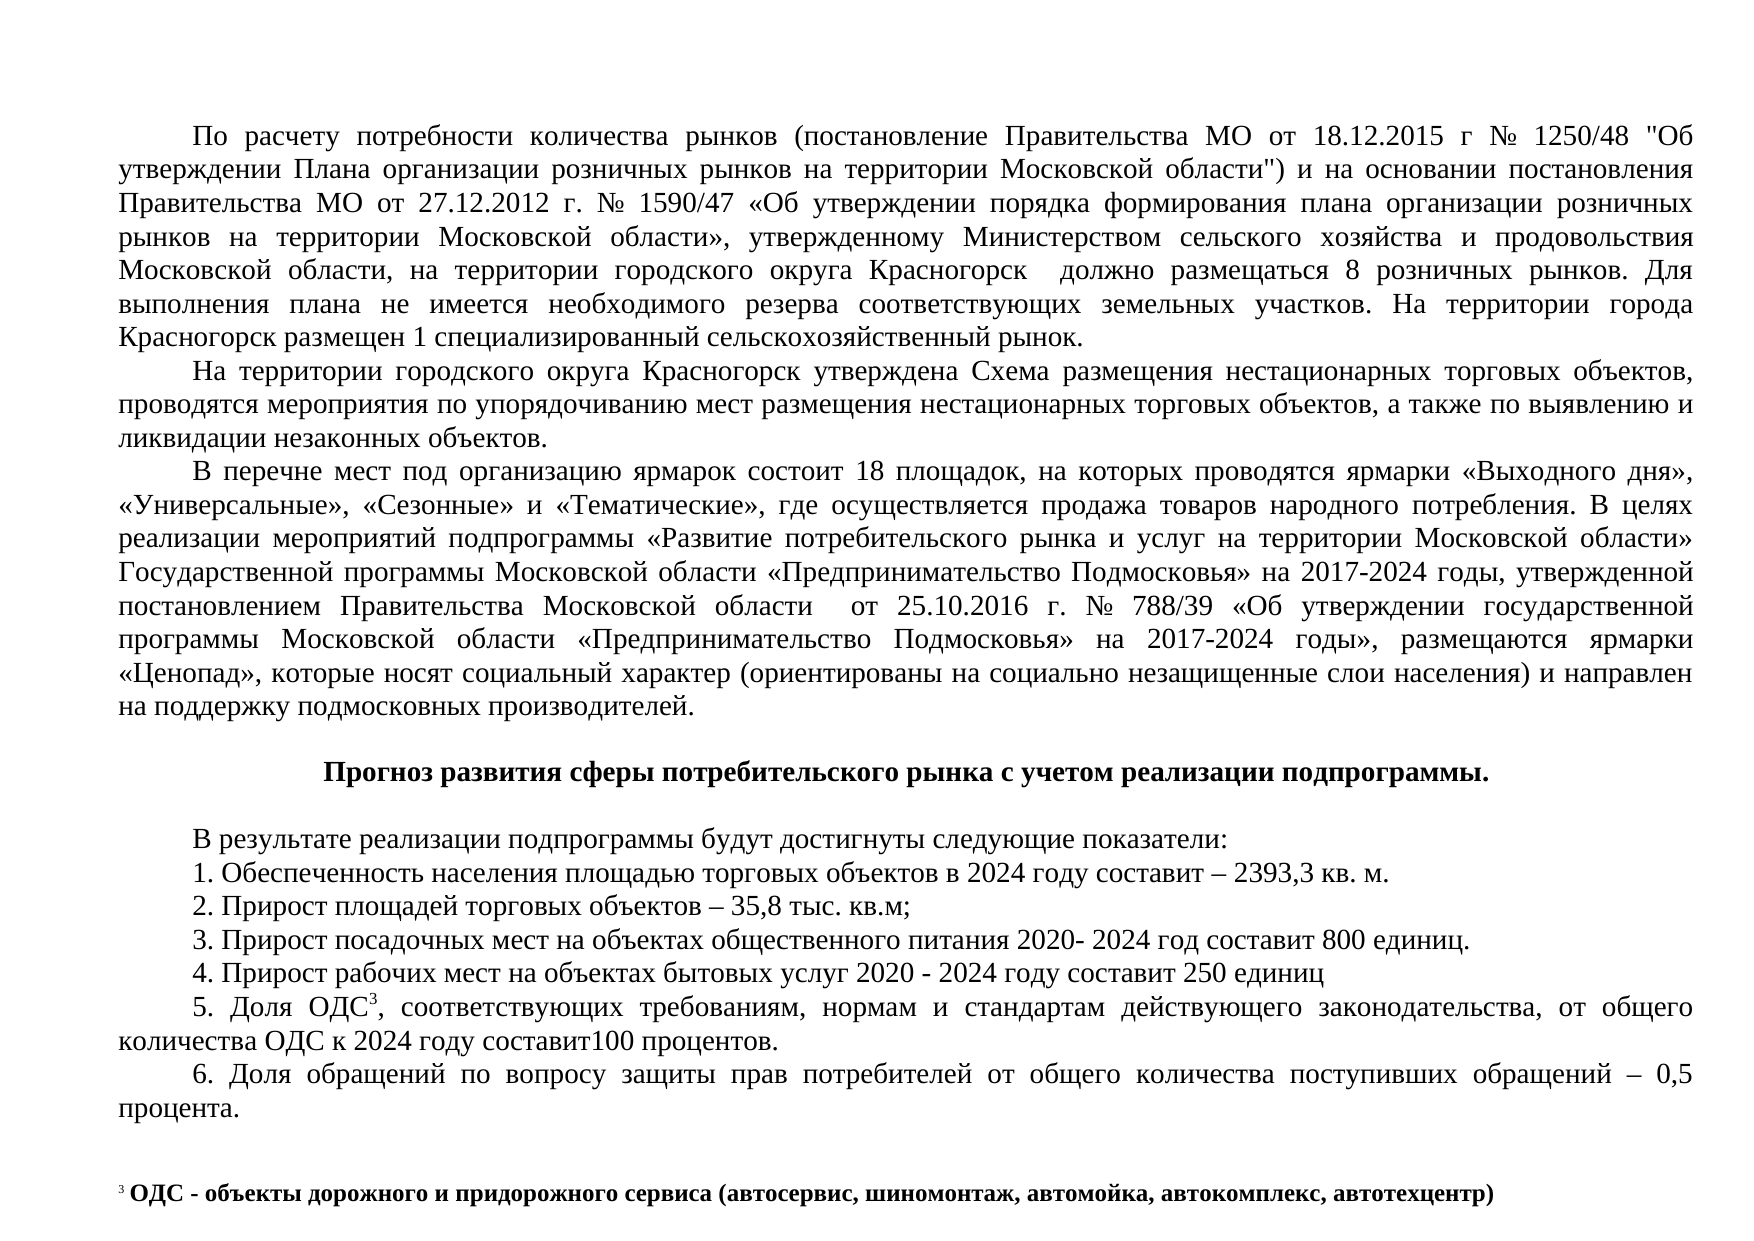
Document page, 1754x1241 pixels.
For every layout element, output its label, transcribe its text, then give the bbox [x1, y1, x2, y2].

text В результате реализации подпрограммы будут достигнуты следующие показатели: [118, 821, 1695, 855]
text В перечне мест под организацию ярмарок состоит 18 площадок, на которых проводятся ярмарки «Выходного дня», «Универсальные», «Сезонные» и «Тематические», где осуществляется продажа товаров народного потребления. В целях реализации мероприятий подпрограммы «Развитие потребительского рынка и услуг на территории Московской области» Государственной программы Московской области «Предпринимательство Подмосковья» на 2017-2024 годы, утвержденной постановлением Правительства Московской области от 25.10.2016 г. № 788/39 «Об утверждении государственной программы Московской области «Предпринимательство Подмосковья» на 2017-2024 годы», размещаются ярмарки «Ценопад», которые носят социальный характер (ориентированы на социально незащищенные слои населения) и направлен на поддержку подмосковных производителей. [118, 453, 1695, 722]
text 5. Доля ОДС, соответствующих требованиям, нормам и стандартам действующего законодательства, от общего количества ОДС к 2024 году составит100 процентов. [118, 989, 1695, 1056]
text 4. Прирост рабочих мест на объектах бытовых услуг 2020 - 2024 году составит 250 единиц [118, 956, 1695, 989]
text 6. Доля обращений по вопросу защиты прав потребителей от общего количества поступивших обращений – 0,5 процента. [118, 1056, 1695, 1123]
text По расчету потребности количества рынков (постановление Правительства МО от 18.12.2015 г № 1250/48 "Об утверждении Плана организации розничных рынков на территории Московской области") и на основании постановления Правительства МО от 27.12.2012 г. № 1590/47 «Об утверждении порядка формирования плана организации розничных рынков на территории Московской области», утвержденному Министерством сельского хозяйства и продовольствия Московской области, на территории городского округа Красногорск должно размещаться 8 розничных рынков. Для выполнения плана не имеется необходимого резерва соответствующих земельных участков. На территории города Красногорск размещен 1 специализированный сельскохозяйственный рынок. [118, 118, 1695, 353]
text 3. Прирост посадочных мест на объектах общественного питания 2020- 2024 год составит 800 единиц. [118, 922, 1695, 956]
text 1. Обеспеченность населения площадью торговых объектов в 2024 году составит – 2393,3 кв. м. [118, 855, 1695, 888]
text Прогноз развития сферы потребительского рынка с учетом реализации подпрограммы. [118, 754, 1695, 788]
text 2. Прирост площадей торговых объектов – 35,8 тыс. кв.м; [118, 888, 1695, 922]
text На территории городского округа Красногорск утверждена Схема размещения нестационарных торговых объектов, проводятся мероприятия по упорядочиванию мест размещения нестационарных торговых объектов, а также по выявлению и ликвидации незаконных объектов. [118, 353, 1695, 453]
